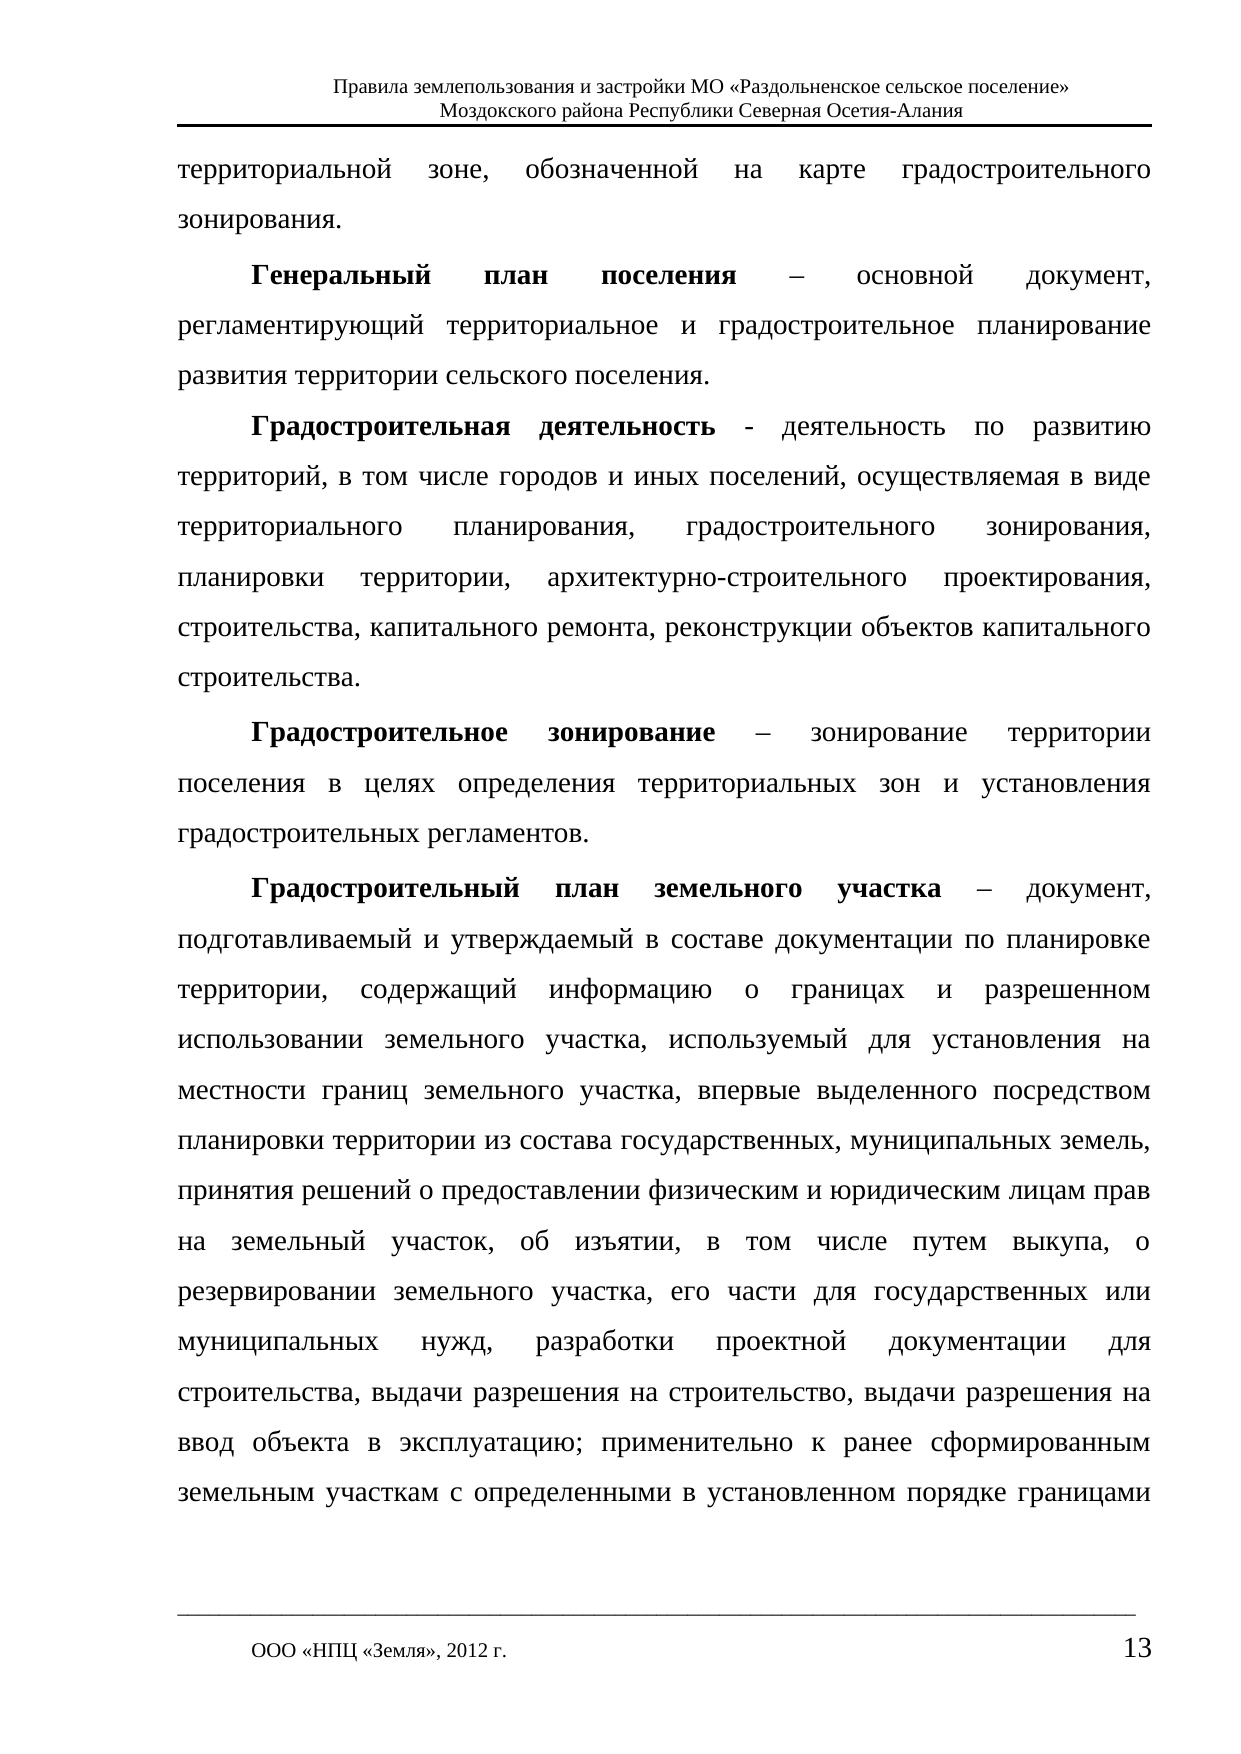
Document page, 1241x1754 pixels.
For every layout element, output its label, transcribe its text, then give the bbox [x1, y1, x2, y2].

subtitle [177, 151, 1152, 235]
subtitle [177, 871, 1152, 1508]
text Генеральный план поселения – основной документ, регламентирующий территориальное и градостроительное планирование развития территории сельского поселения. [177, 257, 1152, 391]
text Градостроительная деятельность - деятельность по развитию территорий, в том числе городов и иных поселений, осуществляемая в виде территориального планирования, градостроительного зонирования, планировки территории, архитектурно-строительного проектирования, строительства, капитального ремонта, реконструкции объектов капитального строительства. [177, 408, 1152, 693]
subtitle Градостроительное зонирование – зонирование территории поселения в целях определения территориальных зон и установления градостроительных регламентов. [177, 714, 1152, 849]
